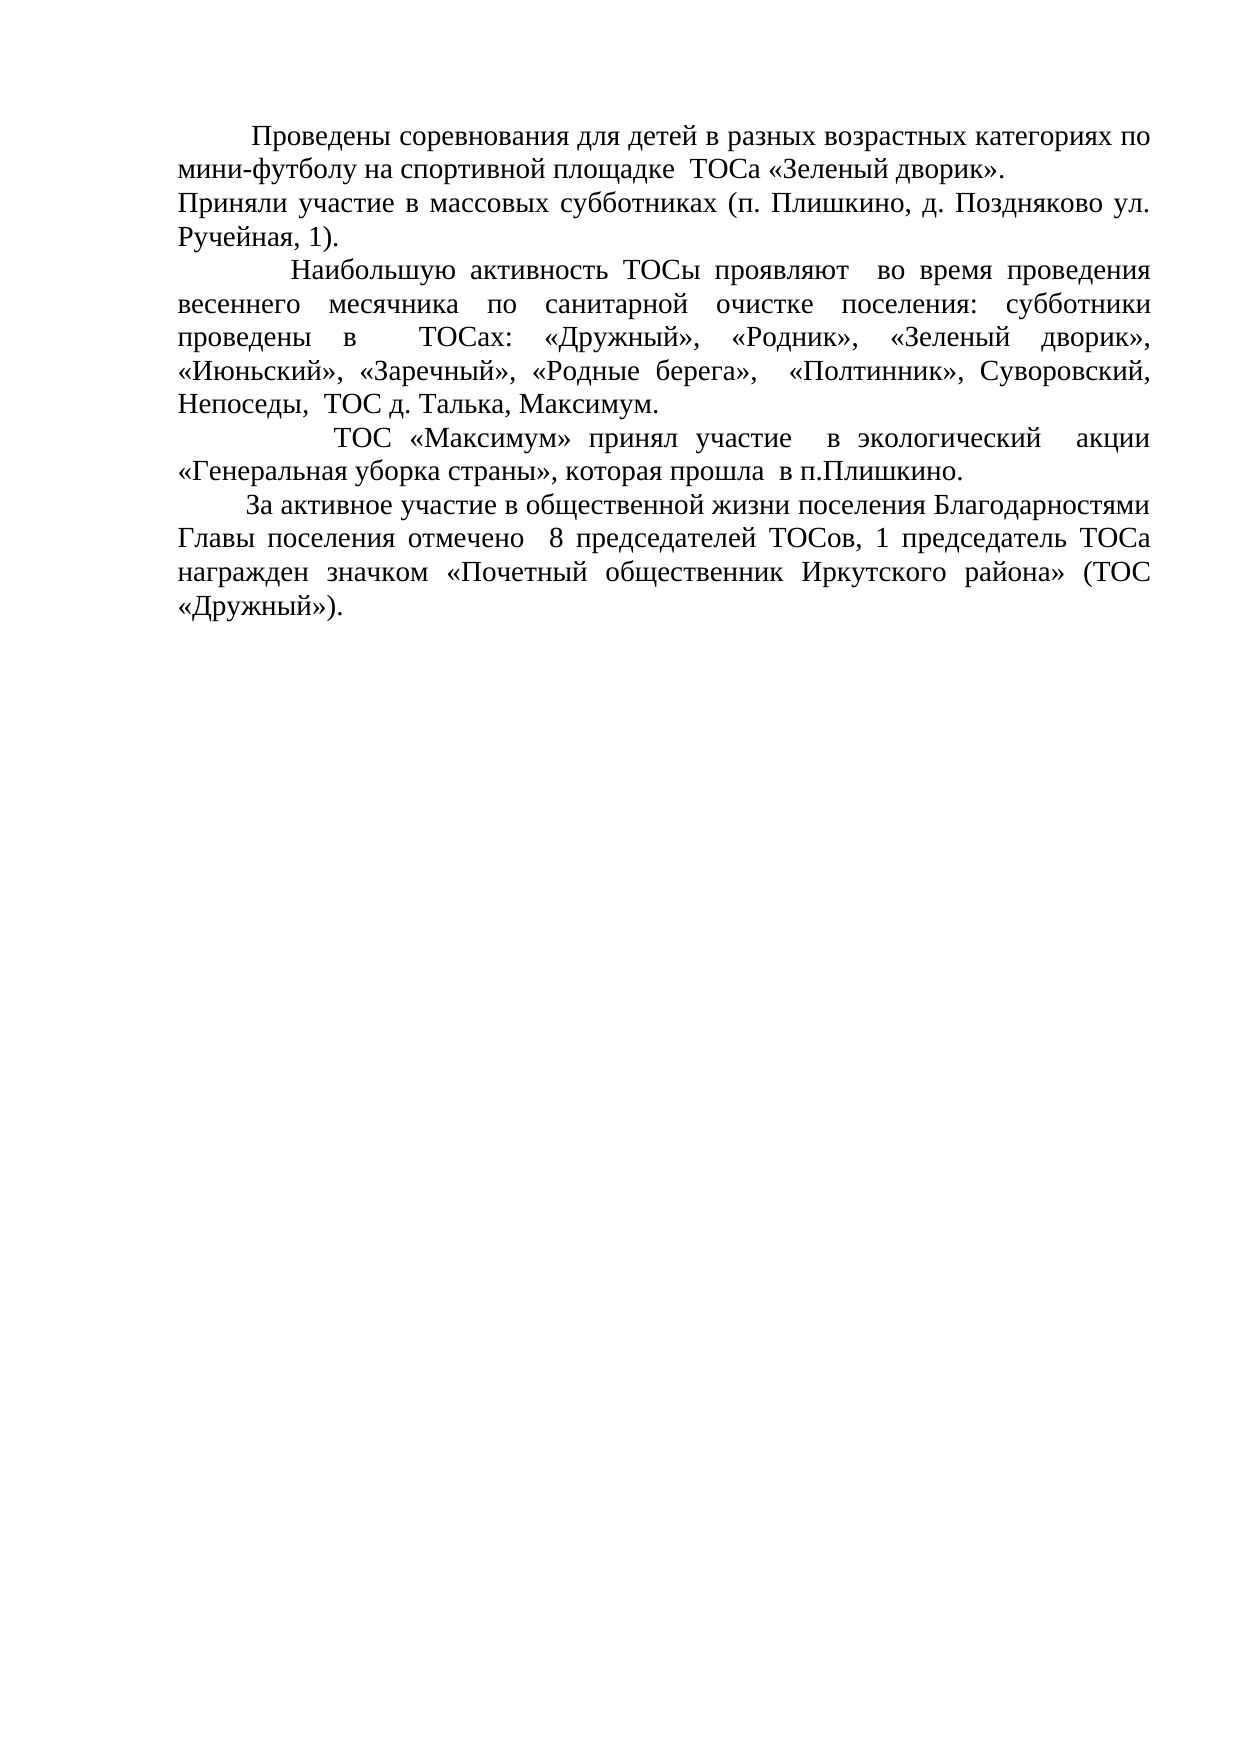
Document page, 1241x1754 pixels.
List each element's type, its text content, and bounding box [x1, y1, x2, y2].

text Приняли участие в массовых субботниках (п. Плишкино, д. Поздняково ул. Ручейная, 1). [177, 185, 1152, 252]
text ТОС «Максимум» принял участие в экологический акции «Генеральная уборка страны», которая прошла в п.Плишкино. [177, 420, 1152, 487]
text За активное участие в общественной жизни поселения Благодарностями Главы поселения отмечено 8 председателей ТОСов, 1 председатель ТОСа награжден значком «Почетный общественник Иркутского района» (ТОС «Дружный»). [177, 487, 1152, 621]
text Проведены соревнования для детей в разных возрастных категориях по мини-футболу на спортивной площадке ТОСа «Зеленый дворик». [177, 118, 1152, 185]
text Наибольшую активность ТОСы проявляют во время проведения весеннего месячника по санитарной очистке поселения: субботники проведены в ТОСах: «Дружный», «Родник», «Зеленый дворик», «Июньский», «Заречный», «Родные берега», «Полтинник», Суворовский, Непоседы, ТОС д. Талька, Максимум. [177, 252, 1152, 420]
